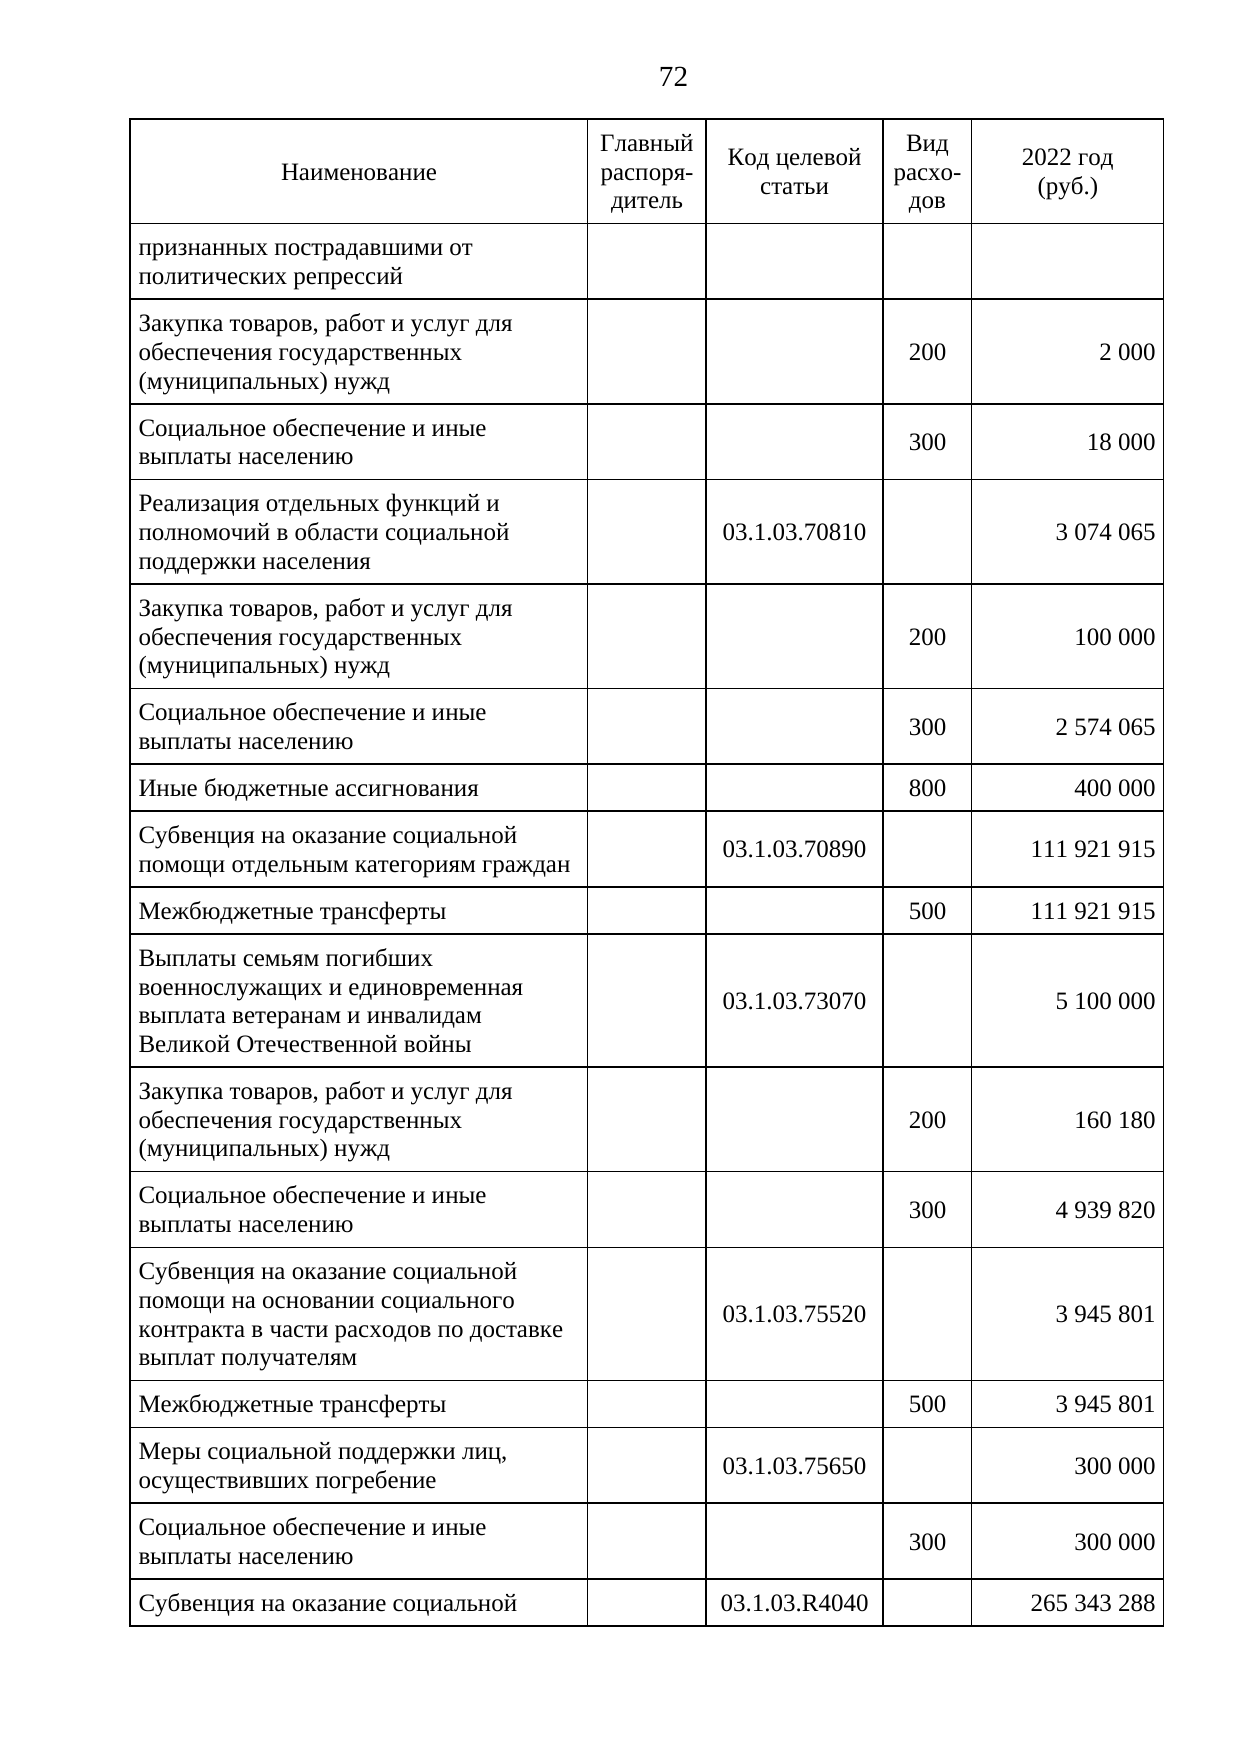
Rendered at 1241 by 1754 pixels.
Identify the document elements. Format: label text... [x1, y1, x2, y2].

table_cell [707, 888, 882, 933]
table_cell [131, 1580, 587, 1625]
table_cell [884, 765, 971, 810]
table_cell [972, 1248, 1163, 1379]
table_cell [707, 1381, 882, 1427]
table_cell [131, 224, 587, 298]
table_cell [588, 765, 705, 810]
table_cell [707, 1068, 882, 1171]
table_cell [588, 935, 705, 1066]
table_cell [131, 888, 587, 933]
table_header Вид расхо-дов [884, 120, 971, 223]
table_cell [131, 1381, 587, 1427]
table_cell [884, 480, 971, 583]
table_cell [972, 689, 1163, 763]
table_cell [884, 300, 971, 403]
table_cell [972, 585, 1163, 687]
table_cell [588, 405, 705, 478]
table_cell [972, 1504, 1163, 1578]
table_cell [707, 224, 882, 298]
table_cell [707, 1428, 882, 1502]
table_header Код целевой статьи [707, 120, 882, 223]
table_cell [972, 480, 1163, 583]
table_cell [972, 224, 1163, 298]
table_header 2022 год (руб.) [972, 120, 1163, 223]
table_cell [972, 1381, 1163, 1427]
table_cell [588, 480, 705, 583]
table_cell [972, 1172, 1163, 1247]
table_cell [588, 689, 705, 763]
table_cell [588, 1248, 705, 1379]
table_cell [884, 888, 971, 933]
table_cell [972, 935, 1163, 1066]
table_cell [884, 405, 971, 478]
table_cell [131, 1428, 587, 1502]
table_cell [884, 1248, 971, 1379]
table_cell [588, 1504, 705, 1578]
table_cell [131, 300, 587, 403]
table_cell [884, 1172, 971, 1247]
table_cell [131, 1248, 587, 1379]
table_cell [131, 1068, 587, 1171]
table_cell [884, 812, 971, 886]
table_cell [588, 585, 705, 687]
table_header Наименование [131, 120, 587, 223]
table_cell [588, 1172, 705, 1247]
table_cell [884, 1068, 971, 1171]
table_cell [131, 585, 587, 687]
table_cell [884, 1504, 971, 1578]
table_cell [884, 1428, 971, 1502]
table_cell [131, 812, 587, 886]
table_header Главный распоря-дитель [588, 120, 705, 223]
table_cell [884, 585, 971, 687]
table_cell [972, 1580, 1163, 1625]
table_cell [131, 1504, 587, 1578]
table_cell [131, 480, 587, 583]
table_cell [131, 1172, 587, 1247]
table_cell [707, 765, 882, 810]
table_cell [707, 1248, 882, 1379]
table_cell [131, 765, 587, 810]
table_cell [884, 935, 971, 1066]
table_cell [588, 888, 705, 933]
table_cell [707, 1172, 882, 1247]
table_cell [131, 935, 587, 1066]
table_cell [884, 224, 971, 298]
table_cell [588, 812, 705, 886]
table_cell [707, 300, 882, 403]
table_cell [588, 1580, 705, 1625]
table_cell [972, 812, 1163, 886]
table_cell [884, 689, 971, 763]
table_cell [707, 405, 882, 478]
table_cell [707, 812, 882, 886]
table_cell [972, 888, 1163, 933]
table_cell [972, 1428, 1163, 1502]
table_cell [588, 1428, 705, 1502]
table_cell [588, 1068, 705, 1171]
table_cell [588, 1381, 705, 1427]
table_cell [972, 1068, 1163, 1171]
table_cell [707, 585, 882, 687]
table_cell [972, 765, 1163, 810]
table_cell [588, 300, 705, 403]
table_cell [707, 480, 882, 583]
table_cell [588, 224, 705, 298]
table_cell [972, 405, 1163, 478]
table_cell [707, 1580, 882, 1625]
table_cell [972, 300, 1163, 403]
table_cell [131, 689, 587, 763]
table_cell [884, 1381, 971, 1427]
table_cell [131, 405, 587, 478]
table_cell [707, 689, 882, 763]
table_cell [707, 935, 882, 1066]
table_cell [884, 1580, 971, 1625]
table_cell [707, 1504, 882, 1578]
